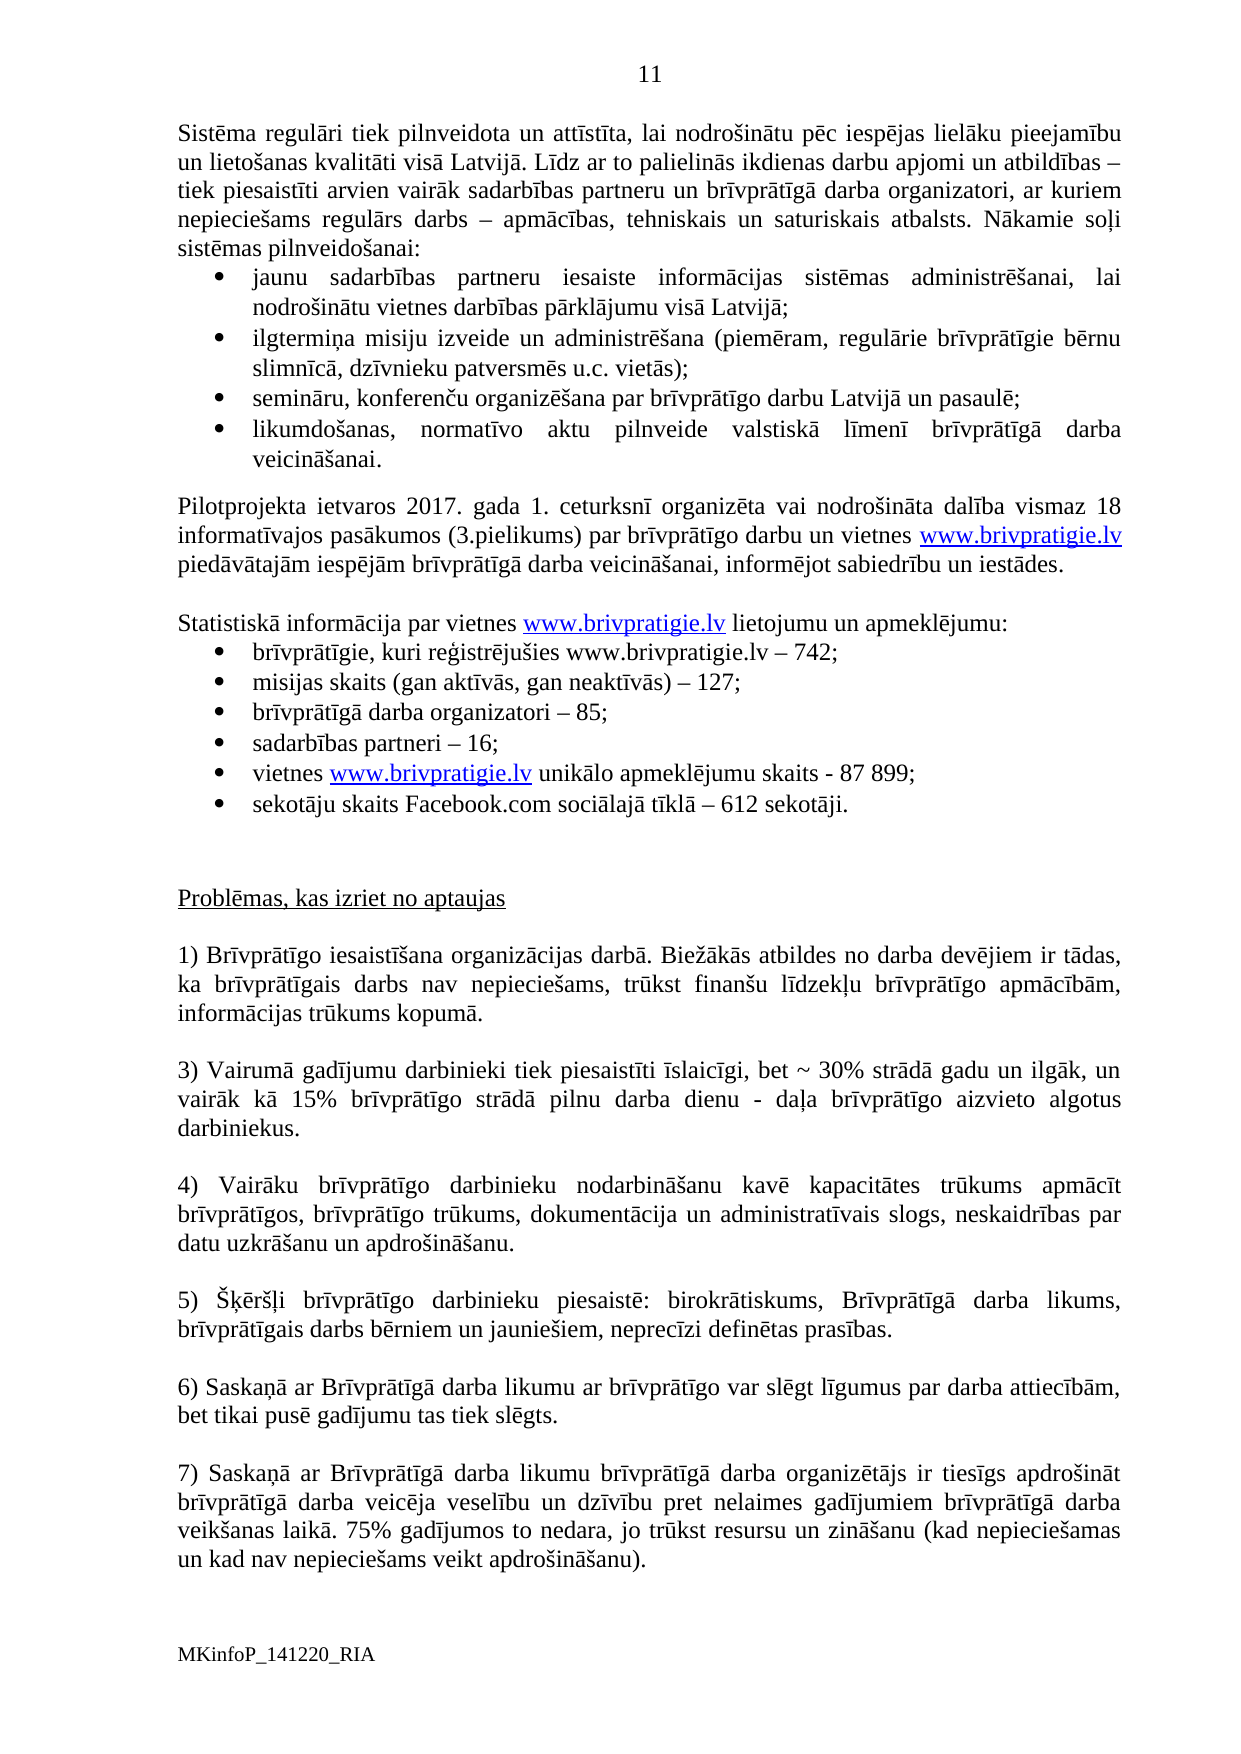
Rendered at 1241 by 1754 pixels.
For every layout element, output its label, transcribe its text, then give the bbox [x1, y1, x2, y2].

text Statistiskā informācija par vietnes www.brivpratigie.lv lietojumu un apmeklējumu: [177, 608, 1122, 637]
list likumdošanas, normatīvo aktu pilnveide valstiskā līmenī brīvprātīgā darba veicināšanai. [215, 414, 1122, 473]
list vietnes www.brivpratigie.lv unikālo apmeklējumu skaits - 87 899; [215, 758, 1122, 787]
text Pilotprojekta ietvaros 2017. gada 1. ceturksnī organizēta vai nodrošināta dalība vismaz 18 informatīvajos pasākumos (3.pielikums) par brīvprātīgo darbu un vietnes www.brivpratigie.lv piedāvātajām iespējām brīvprātīgā darba veicināšanai, informējot sabiedrību un iestādes. [177, 491, 1122, 578]
text 1) Brīvprātīgo iesaistīšana organizācijas darbā. Biežākās atbildes no darba devējiem ir tādas, ka brīvprātīgais darbs nav nepieciešams, trūkst finanšu līdzekļu brīvprātīgo apmācībām, informācijas trūkums kopumā. [177, 940, 1122, 1027]
list ilgtermiņa misiju izveide un administrēšana (piemēram, regulārie brīvprātīgie bērnu slimnīcā, dzīvnieku patversmēs u.c. vietās); [215, 323, 1122, 382]
text 3) Vairumā gadījumu darbinieki tiek piesaistīti īslaicīgi, bet ~ 30% strādā gadu un ilgāk, un vairāk kā 15% brīvprātīgo strādā pilnu darba dienu - daļa brīvprātīgo aizvieto algotus darbiniekus. [177, 1055, 1122, 1142]
list brīvprātīgā darba organizatori – 85; [215, 697, 1122, 726]
text 4) Vairāku brīvprātīgo darbinieku nodarbināšanu kavē kapacitātes trūkums apmācīt brīvprātīgos, brīvprātīgo trūkums, dokumentācija un administratīvais slogs, neskaidrības par datu uzkrāšanu un apdrošināšanu. [177, 1170, 1122, 1257]
list semināru, konferenču organizēšana par brīvprātīgo darbu Latvijā un pasaulē; [215, 383, 1122, 412]
list sekotāju skaits Facebook.com sociālajā tīklā – 612 sekotāji. [215, 789, 1122, 817]
list sadarbības partneri – 16; [215, 728, 1122, 757]
text 5) Šķēršļi brīvprātīgo darbinieku piesaistē: birokrātiskums, Brīvprātīgā darba likums, brīvprātīgais darbs bērniem un jauniešiem, neprecīzi definētas prasības. [177, 1285, 1122, 1343]
text 7) Saskaņā ar Brīvprātīgā darba likumu brīvprātīgā darba organizētājs ir tiesīgs apdrošināt brīvprātīgā darba veicēja veselību un dzīvību pret nelaimes gadījumiem brīvprātīgā darba veikšanas laikā. 75% gadījumos to nedara, jo trūkst resursu un zināšanu (kad nepieciešamas un kad nav nepieciešams veikt apdrošināšanu). [177, 1458, 1122, 1573]
text 6) Saskaņā ar Brīvprātīgā darba likumu ar brīvprātīgo var slēgt līgumus par darba attiecībām, bet tikai pusē gadījumu tas tiek slēgts. [177, 1372, 1122, 1429]
text Problēmas, kas izriet no aptaujas [177, 883, 1122, 912]
list brīvprātīgie, kuri reģistrējušies www.brivpratigie.lv – 742; [215, 637, 1122, 665]
list jaunu sadarbības partneru iesaiste informācijas sistēmas administrēšanai, lai nodrošinātu vietnes darbības pārklājumu visā Latvijā; [215, 262, 1122, 321]
text Sistēma regulāri tiek pilnveidota un attīstīta, lai nodrošinātu pēc iespējas lielāku pieejamību un lietošanas kvalitāti visā Latvijā. Līdz ar to palielinās ikdienas darbu apjomi un atbildības – tiek piesaistīti arvien vairāk sadarbības partneru un brīvprātīgā darba organizatori, ar kuriem nepieciešams regulārs darbs – apmācības, tehniskais un saturiskais atbalsts. Nākamie soļi sistēmas pilnveidošanai: [177, 118, 1122, 262]
list misijas skaits (gan aktīvās, gan neaktīvās) – 127; [215, 667, 1122, 696]
